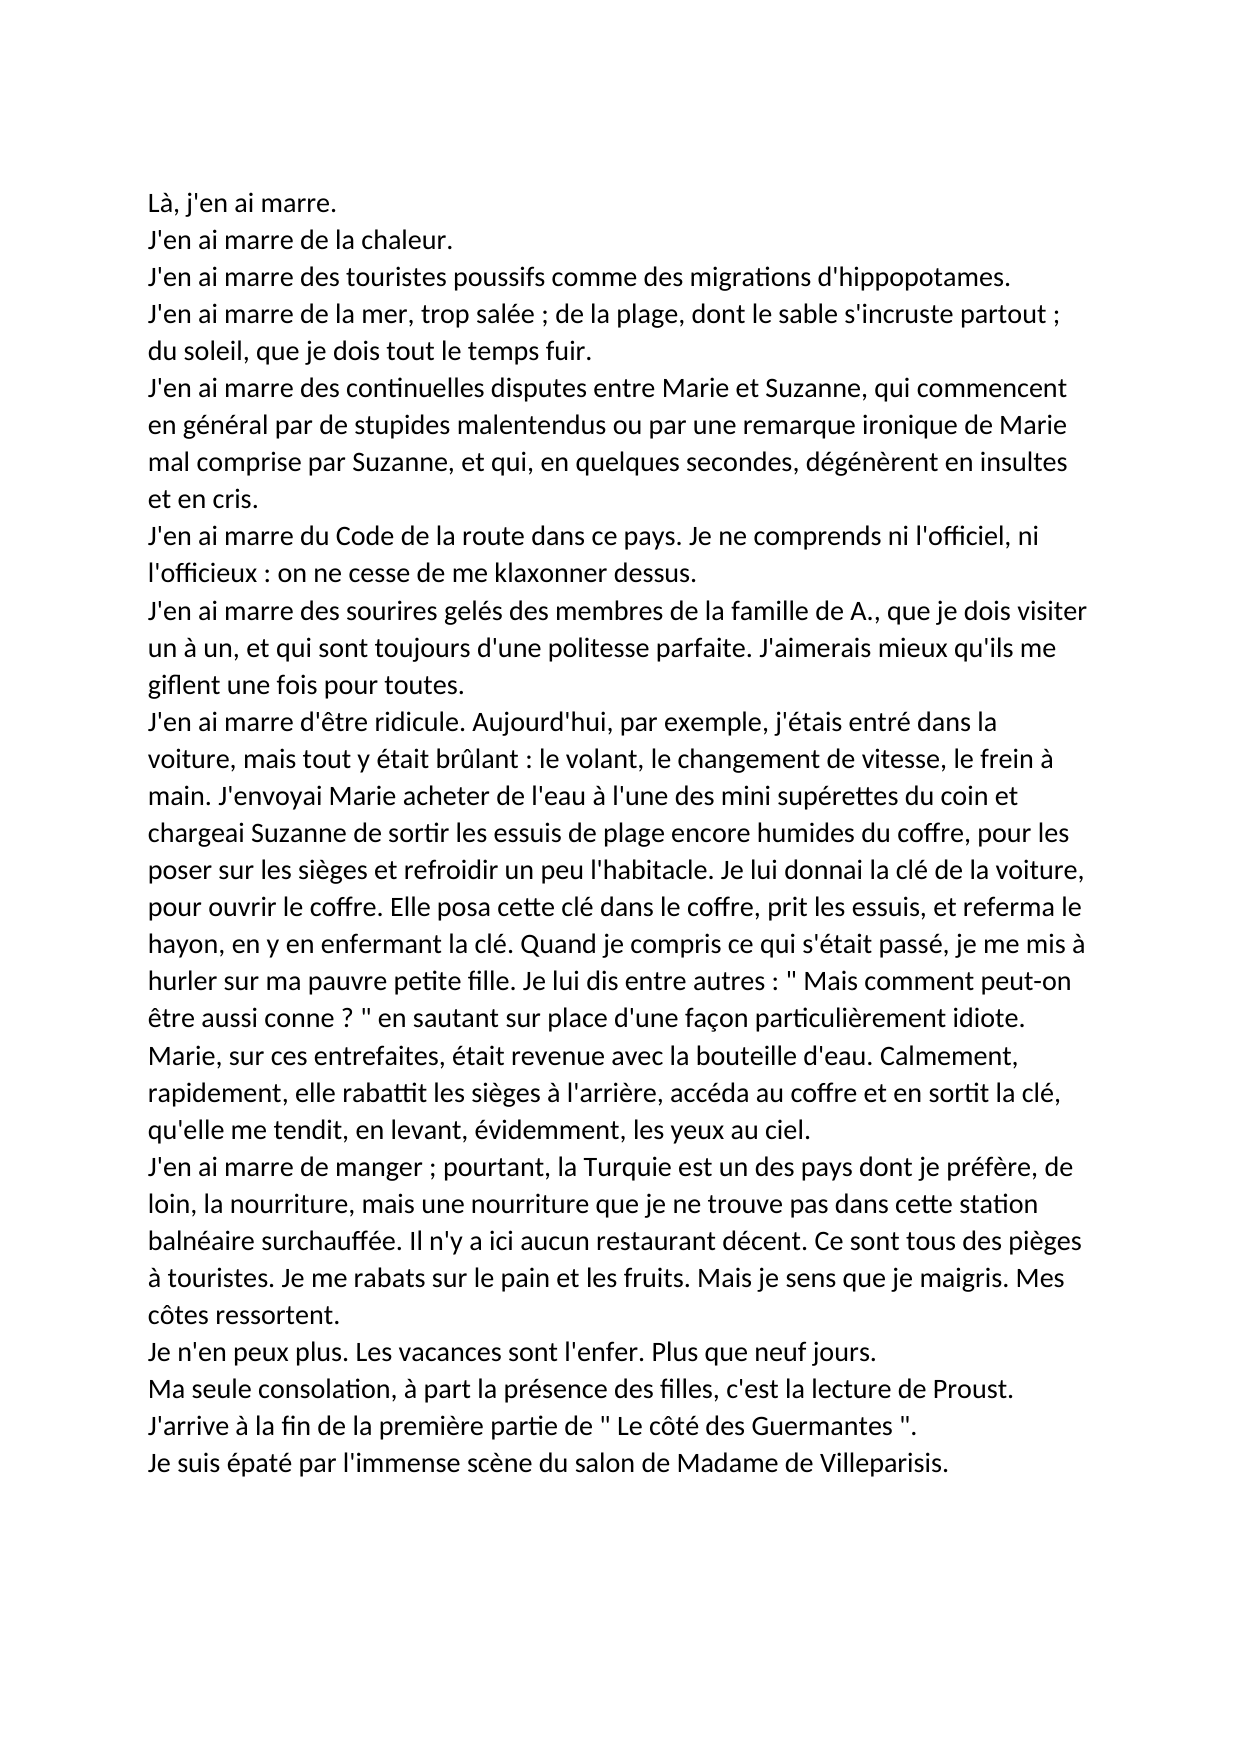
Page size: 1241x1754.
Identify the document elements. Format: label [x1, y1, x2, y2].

text [148, 148, 1093, 1591]
